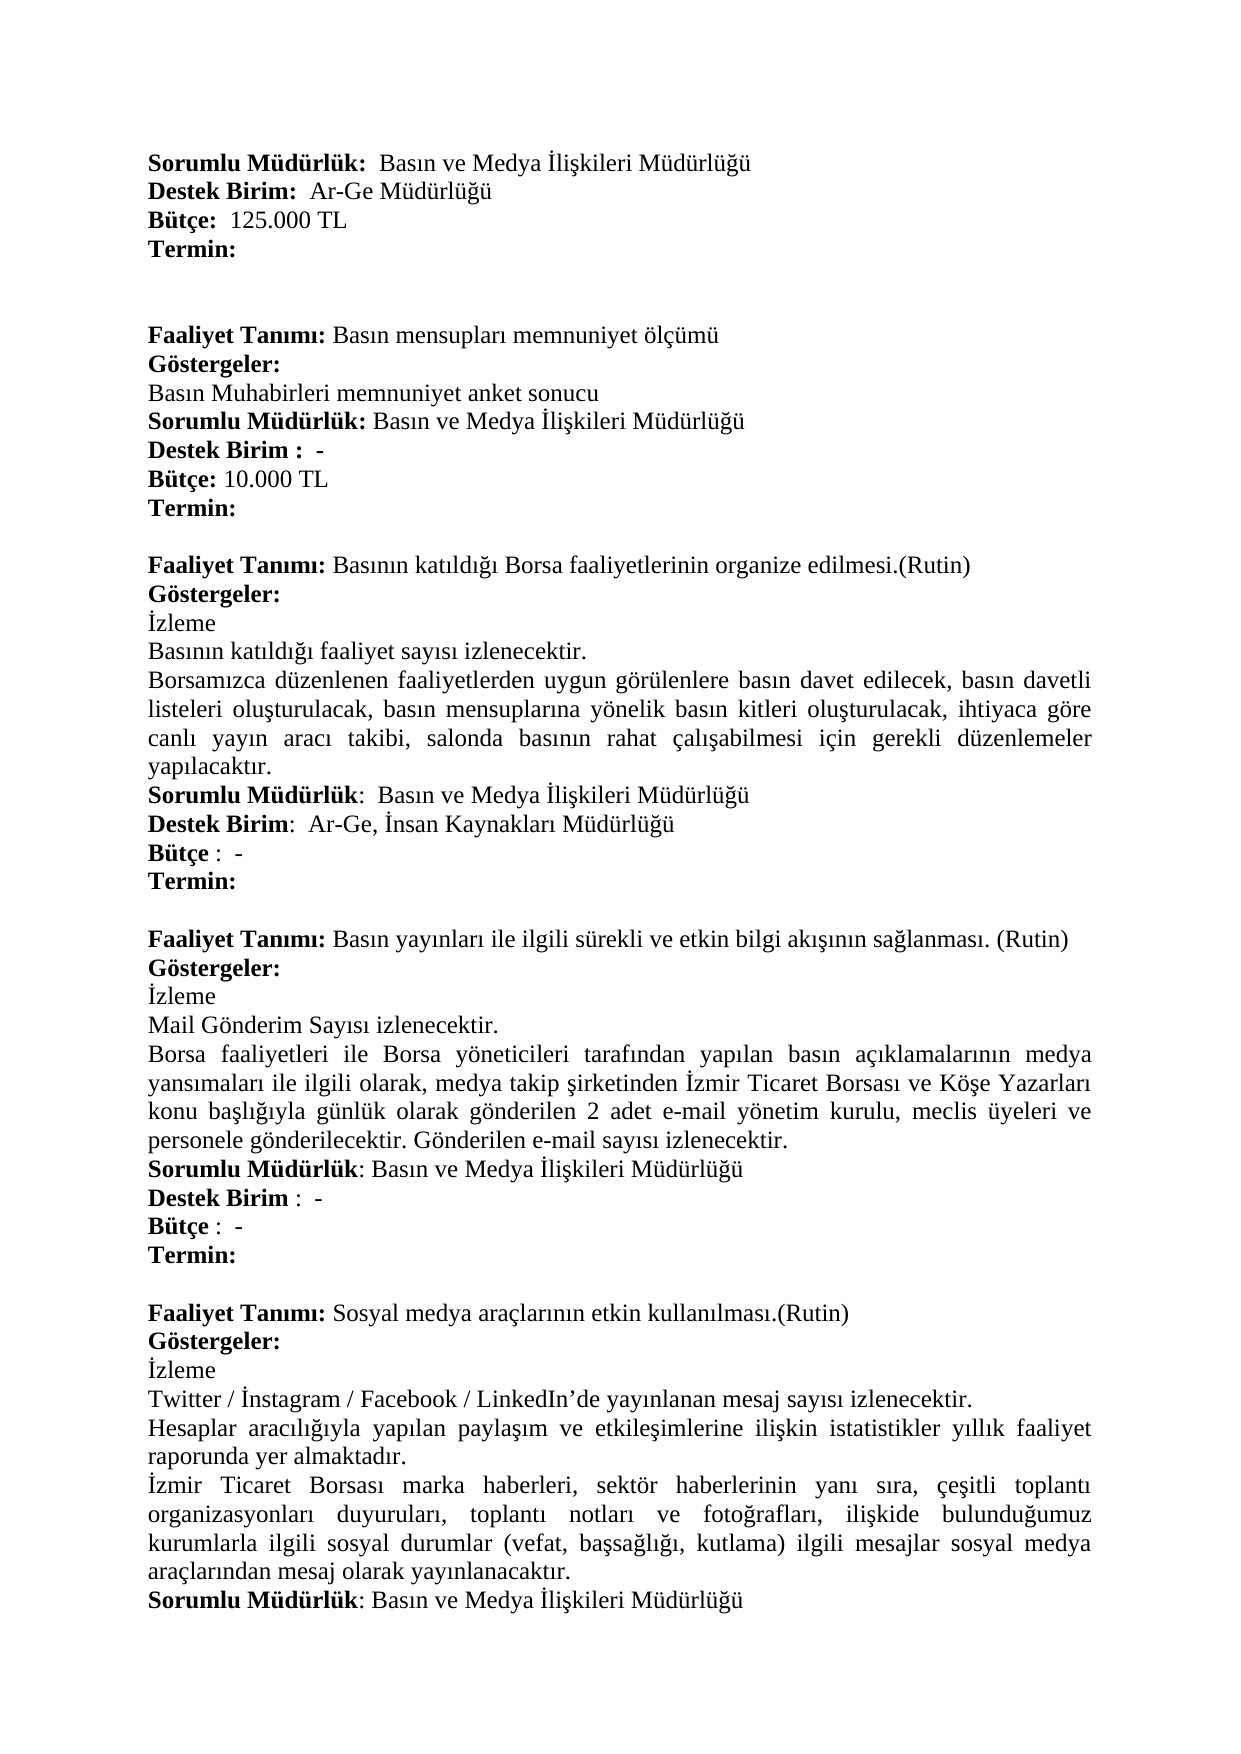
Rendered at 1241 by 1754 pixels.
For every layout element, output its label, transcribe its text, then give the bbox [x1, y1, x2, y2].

text İzleme [148, 981, 1093, 1010]
text Sorumlu Müdürlük: Basın ve Medya İlişkileri Müdürlüğü [148, 1585, 1093, 1614]
text Basın Muhabirleri memnuniyet anket sonucu [148, 378, 1093, 406]
text Bütçe : - [148, 838, 1093, 866]
text Basının katıldığı faaliyet sayısı izlenecektir. [148, 636, 1093, 665]
text İzleme [148, 608, 1093, 636]
text Destek Birim : - [148, 435, 1093, 464]
text Bütçe: 10.000 TL [148, 464, 1093, 493]
text Destek Birim: Ar-Ge, İnsan Kaynakları Müdürlüğü [148, 809, 1093, 838]
text Termin: [148, 1240, 1093, 1269]
text Hesaplar aracılığıyla yapılan paylaşım ve etkileşimlerine ilişkin istatistikler yıllık faaliyet raporunda yer almaktadır. [148, 1413, 1093, 1470]
text Bütçe : - [148, 1211, 1093, 1240]
text Destek Birim : - [148, 1183, 1093, 1211]
text Faaliyet Tanımı: Basının katıldığı Borsa faaliyetlerinin organize edilmesi.(Rutin) [148, 550, 1093, 579]
text Göstergeler: [148, 1326, 1093, 1355]
text Sorumlu Müdürlük: Basın ve Medya İlişkileri Müdürlüğü [148, 780, 1093, 809]
text Destek Birim: Ar-Ge Müdürlüğü [148, 176, 1093, 205]
text Faaliyet Tanımı: Basın mensupları memnuniyet ölçümü [148, 320, 1093, 349]
text Twitter / İnstagram / Facebook / LinkedIn’de yayınlanan mesaj sayısı izlenecektir. [148, 1384, 1093, 1413]
text Borsamızca düzenlenen faaliyetlerden uygun görülenlere basın davet edilecek, basın davetli listeleri oluşturulacak, basın mensuplarına yönelik basın kitleri oluşturulacak, ihtiyaca göre canlı yayın aracı takibi, salonda basının rahat çalışabilmesi için gerekli düzenlemeler yapılacaktır. [148, 665, 1093, 780]
text İzmir Ticaret Borsası marka haberleri, sektör haberlerinin yanı sıra, çeşitli toplantı organizasyonları duyuruları, toplantı notları ve fotoğrafları, ilişkide bulunduğumuz kurumlarla ilgili sosyal durumlar (vefat, başsağlığı, kutlama) ilgili mesajlar sosyal medya araçlarından mesaj olarak yayınlanacaktır. [148, 1470, 1093, 1585]
text Sorumlu Müdürlük: Basın ve Medya İlişkileri Müdürlüğü [148, 1154, 1093, 1183]
text Termin: [148, 866, 1093, 895]
text Göstergeler: [148, 953, 1093, 981]
text Faaliyet Tanımı: Basın yayınları ile ilgili sürekli ve etkin bilgi akışının sağlanması. (Rutin) [148, 924, 1093, 953]
text Termin: [148, 234, 1093, 263]
text Termin: [148, 493, 1093, 521]
text Borsa faaliyetleri ile Borsa yöneticileri tarafından yapılan basın açıklamalarının medya yansımaları ile ilgili olarak, medya takip şirketinden İzmir Ticaret Borsası ve Köşe Yazarları konu başlığıyla günlük olarak gönderilen 2 adet e-mail yönetim kurulu, meclis üyeleri ve personele gönderilecektir. Gönderilen e-mail sayısı izlenecektir. [148, 1039, 1093, 1154]
text Mail Gönderim Sayısı izlenecektir. [148, 1010, 1093, 1039]
text Göstergeler: [148, 349, 1093, 378]
text İzleme [148, 1355, 1093, 1384]
text Faaliyet Tanımı: Sosyal medya araçlarının etkin kullanılması.(Rutin) [148, 1298, 1093, 1326]
text Göstergeler: [148, 579, 1093, 608]
text Sorumlu Müdürlük: Basın ve Medya İlişkileri Müdürlüğü [148, 148, 1093, 176]
text Sorumlu Müdürlük: Basın ve Medya İlişkileri Müdürlüğü [148, 406, 1093, 435]
text Bütçe: 125.000 TL [148, 205, 1093, 234]
